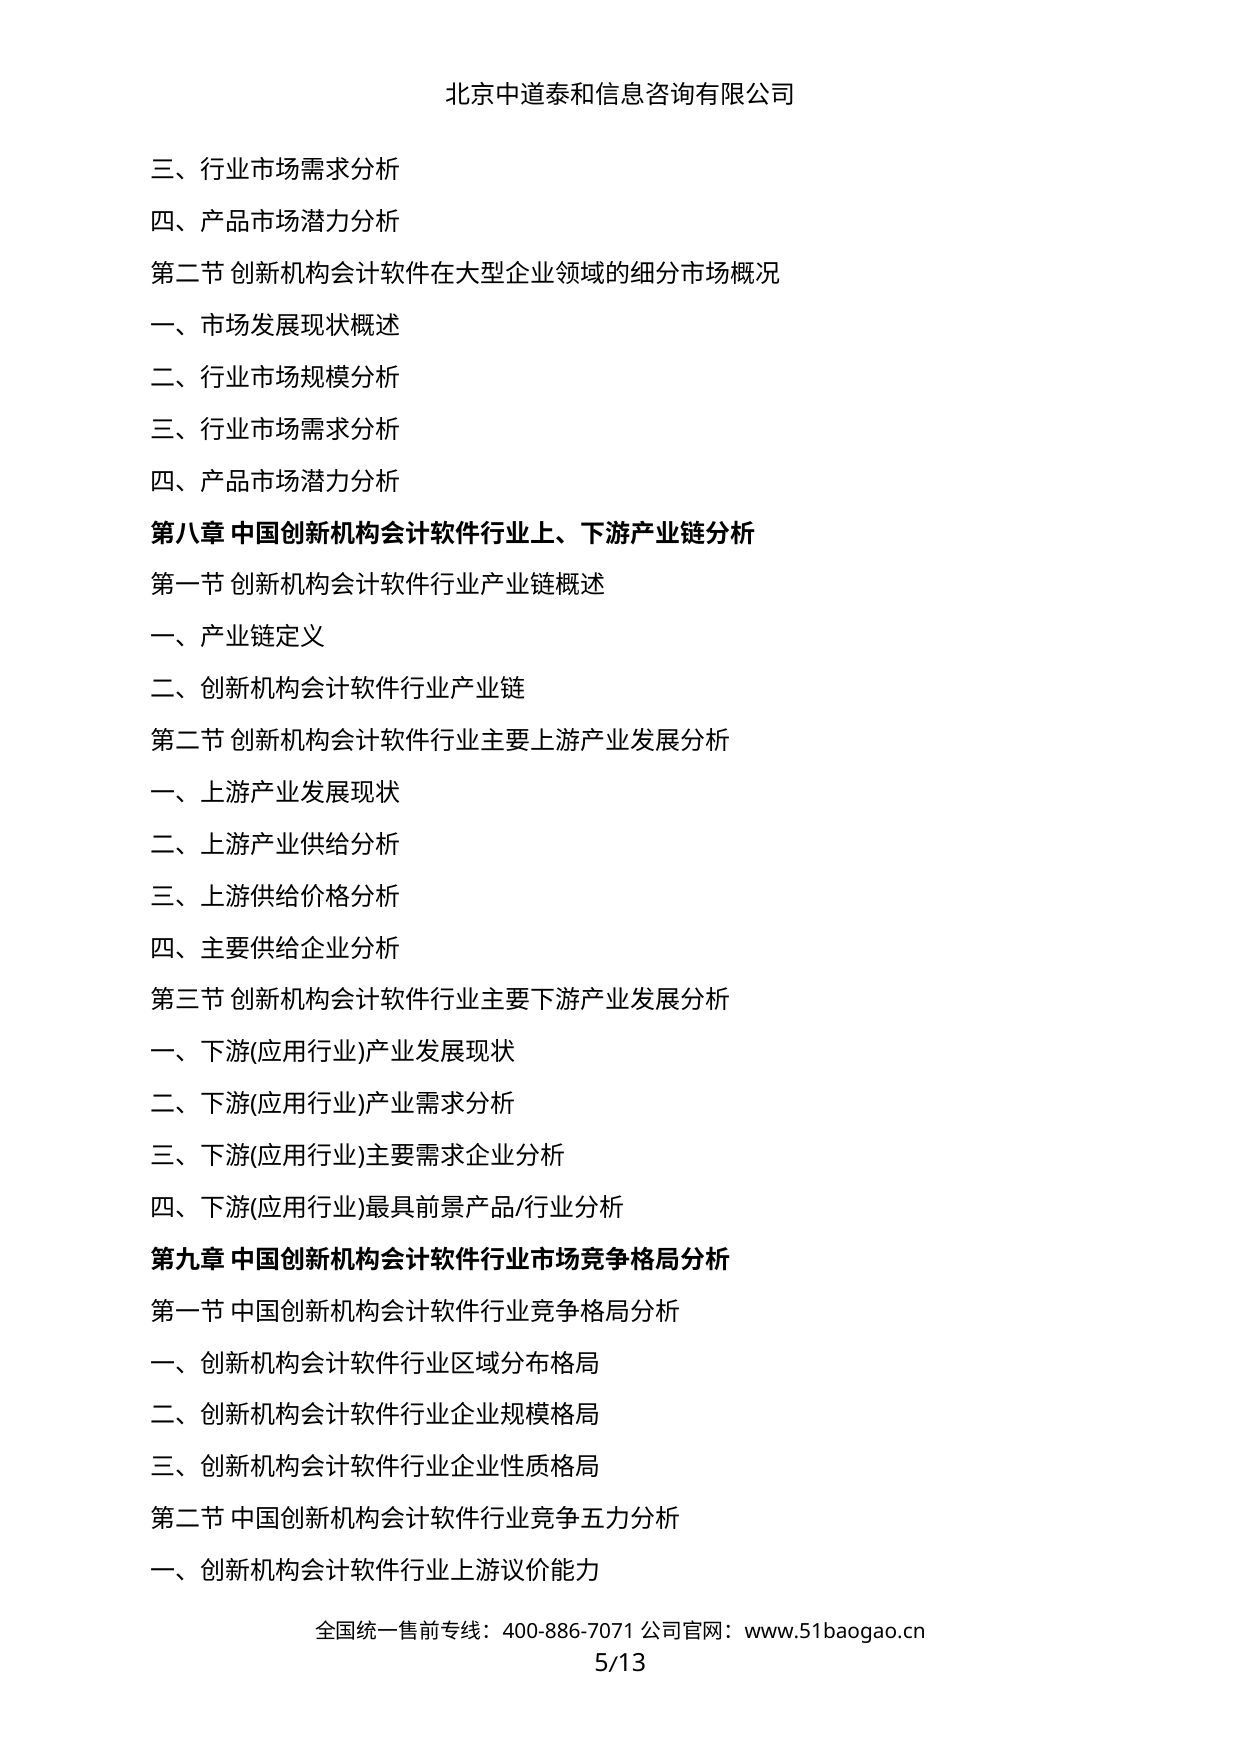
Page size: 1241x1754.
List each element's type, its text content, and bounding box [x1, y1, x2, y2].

text 第三节 创新机构会计软件行业主要下游产业发展分析 [150, 980, 1090, 1016]
text 一、下游(应用行业)产业发展现状 [150, 1032, 1090, 1068]
text 二、创新机构会计软件行业产业链 [150, 669, 1090, 705]
text 第一节 中国创新机构会计软件行业竞争格局分析 [150, 1291, 1090, 1327]
text 二、创新机构会计软件行业企业规模格局 [150, 1395, 1090, 1431]
text 一、创新机构会计软件行业上游议价能力 [150, 1551, 1090, 1587]
text 四、产品市场潜力分析 [150, 461, 1090, 497]
text 四、产品市场潜力分析 [150, 202, 1090, 238]
text 一、产业链定义 [150, 617, 1090, 653]
text 二、下游(应用行业)产业需求分析 [150, 1084, 1090, 1120]
text 一、市场发展现状概述 [150, 306, 1090, 342]
text 一、上游产业发展现状 [150, 772, 1090, 809]
text 第二节 创新机构会计软件行业主要上游产业发展分析 [150, 721, 1090, 757]
text 四、下游(应用行业)最具前景产品/行业分析 [150, 1187, 1090, 1224]
text 一、创新机构会计软件行业区域分布格局 [150, 1343, 1090, 1379]
text 第九章 中国创新机构会计软件行业市场竞争格局分析 [150, 1239, 1090, 1276]
text 二、上游产业供给分析 [150, 824, 1090, 861]
text 第二节 中国创新机构会计软件行业竞争五力分析 [150, 1499, 1090, 1535]
text 二、行业市场规模分析 [150, 357, 1090, 394]
text 三、创新机构会计软件行业企业性质格局 [150, 1447, 1090, 1483]
text 三、上游供给价格分析 [150, 876, 1090, 912]
text 四、主要供给企业分析 [150, 928, 1090, 964]
text 第八章 中国创新机构会计软件行业上、下游产业链分析 [150, 513, 1090, 549]
text 三、行业市场需求分析 [150, 150, 1090, 186]
text 第一节 创新机构会计软件行业产业链概述 [150, 565, 1090, 601]
text 第二节 创新机构会计软件在大型企业领域的细分市场概况 [150, 254, 1090, 290]
text 三、下游(应用行业)主要需求企业分析 [150, 1136, 1090, 1172]
text 三、行业市场需求分析 [150, 409, 1090, 446]
